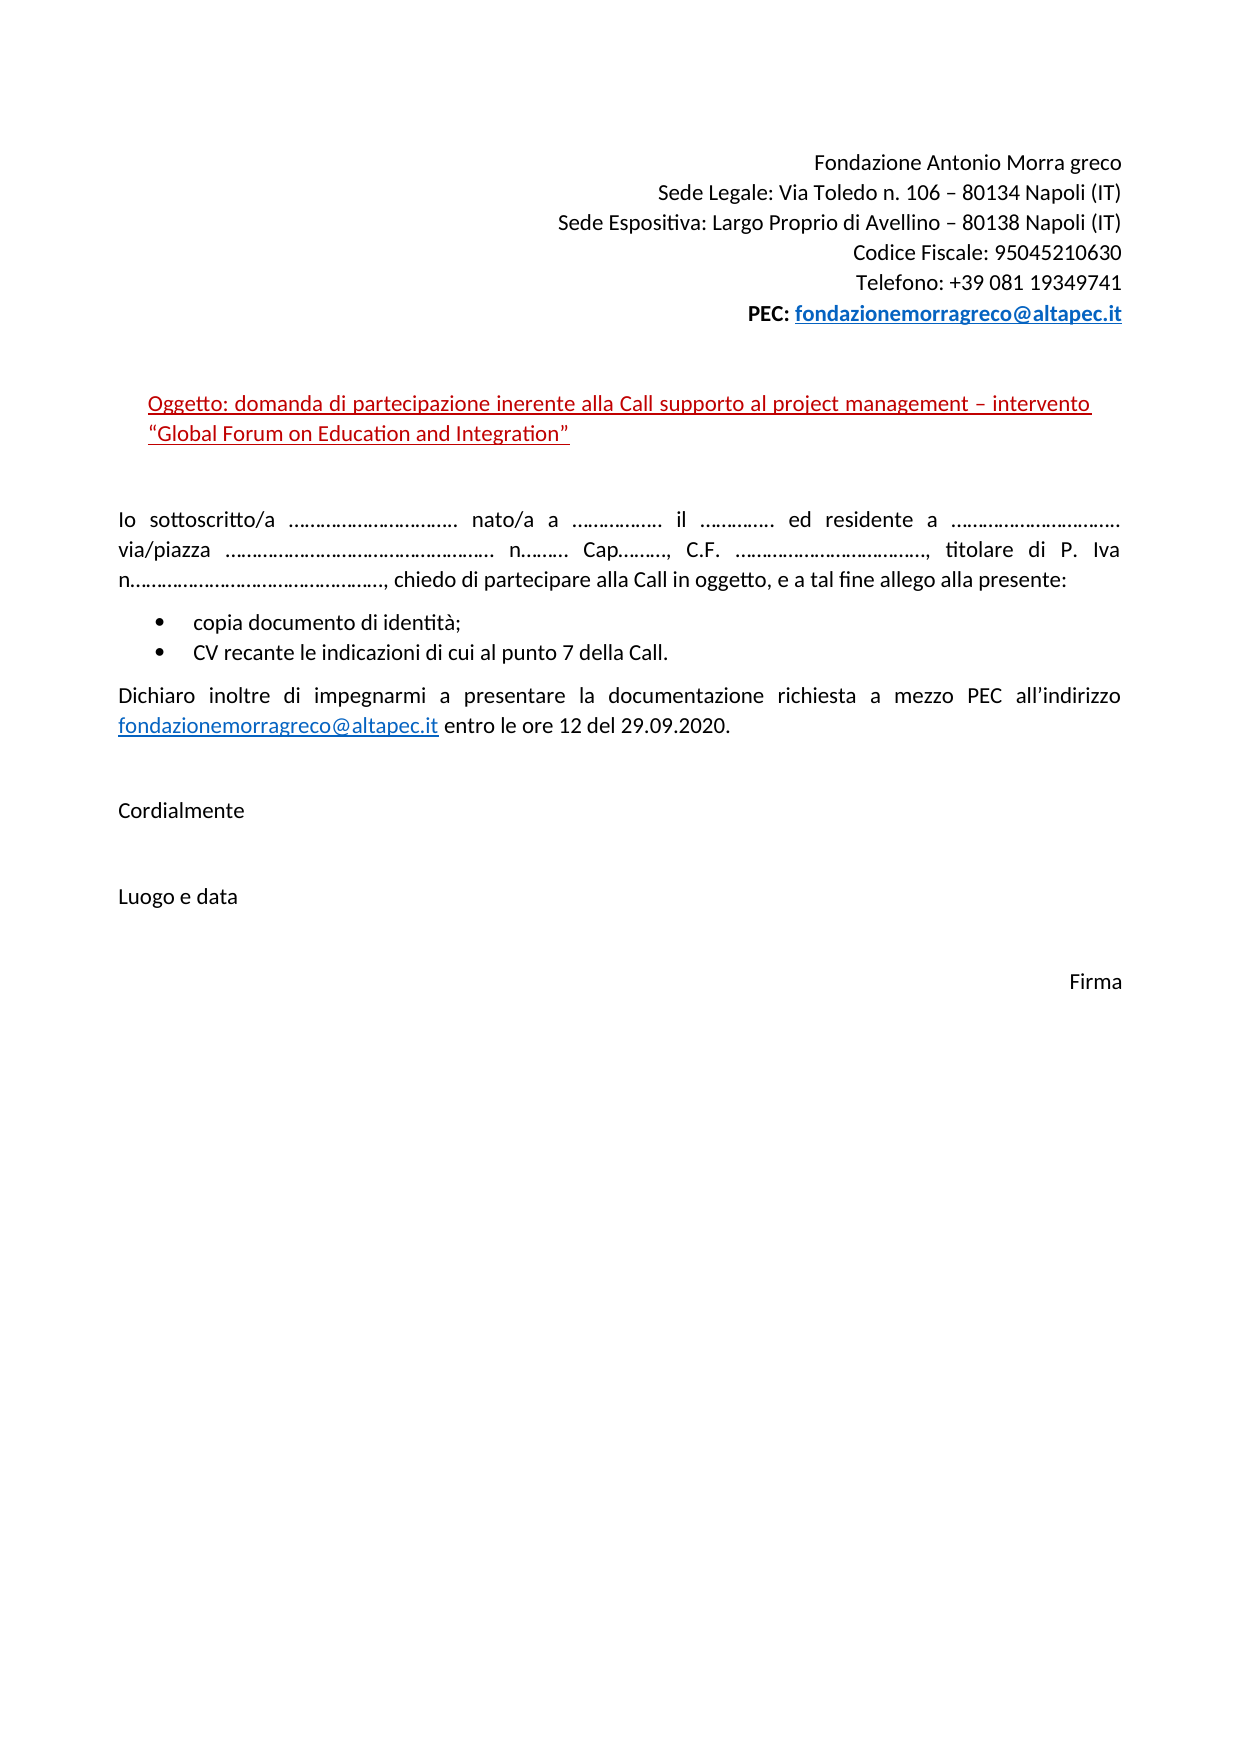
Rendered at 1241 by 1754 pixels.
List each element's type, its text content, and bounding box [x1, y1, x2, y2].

text Firma [118, 967, 1122, 995]
text Sede Legale: Via Toledo n. 106 – 80134 Napoli (IT) [118, 178, 1122, 206]
text Io sottoscritto/a ………………………….. nato/a a …………….. il ………….. ed residente a ………………………….. via/piazza …………………………………………… n……… Cap………, C.F. ………………………………, titolare di P. Iva n…………………………………………, chiedo di partecipare alla Call in oggetto, e a tal fine allego alla presente: [118, 505, 1122, 593]
text Oggetto: domanda di partecipazione inerente alla Call supporto al project management – intervento “Global Forum on Education and Integration” [148, 389, 1093, 447]
list CV recante le indicazioni di cui al punto 7 della Call. [156, 638, 1122, 666]
list copia documento di identità; [156, 608, 1122, 636]
text Luogo e data [118, 882, 1122, 910]
text Fondazione Antonio Morra greco [118, 148, 1122, 176]
text Telefono: +39 081 19349741 [118, 268, 1122, 296]
text PEC: fondazionemorragreco@altapec.it [118, 299, 1122, 327]
text Sede Espositiva: Largo Proprio di Avellino – 80138 Napoli (IT) [118, 208, 1122, 236]
text Codice Fiscale: 95045210630 [118, 238, 1122, 266]
text Cordialmente [118, 797, 1122, 824]
text Dichiaro inoltre di impegnarmi a presentare la documentazione richiesta a mezzo PEC all’indirizzo fondazionemorragreco@altapec.it entro le ore 12 del 29.09.2020. [118, 681, 1122, 739]
